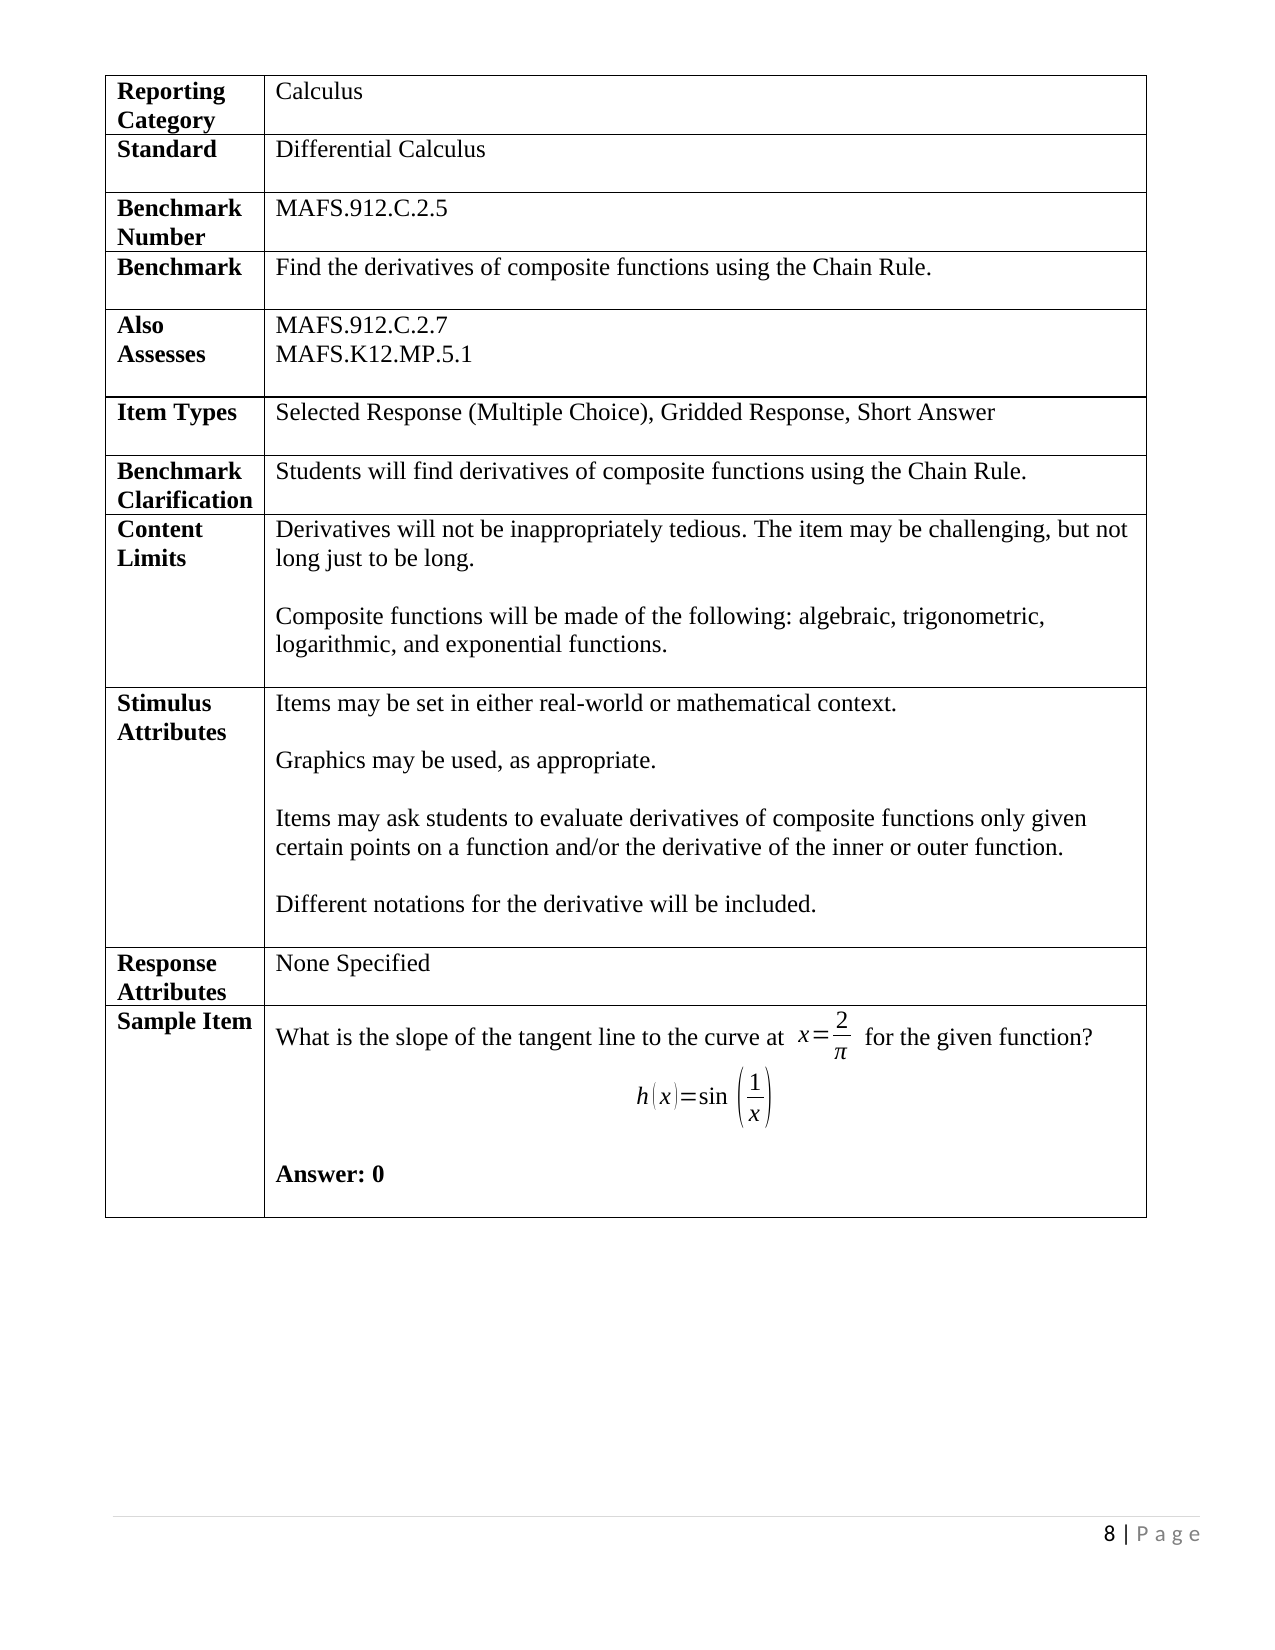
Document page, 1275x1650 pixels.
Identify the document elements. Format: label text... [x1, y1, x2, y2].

table_cell Derivatives will not be inappropriately tedious. The item may be challenging, but not long just to be long. Composite functions will be made of the following: algebraic, trigonometric, logarithmic, and exponential functions. [265, 515, 1146, 687]
table_cell Response Attributes [106, 948, 264, 1005]
table_cell Find the derivatives of composite functions using the Chain Rule. [265, 252, 1146, 309]
table_cell Students will find derivatives of composite functions using the Chain Rule. [265, 456, 1146, 513]
table_cell Benchmark Number [106, 193, 264, 251]
table_cell Sample Item [106, 1006, 264, 1217]
table_cell Content Limits [106, 515, 264, 687]
table_cell Item Types [106, 398, 264, 455]
table_cell Stimulus Attributes [106, 688, 264, 947]
table_cell Selected Response (Multiple Choice), Gridded Response, Short Answer [265, 398, 1146, 455]
table_cell None Specified [265, 948, 1146, 1005]
table_cell Benchmark Clarification [106, 456, 264, 513]
table_cell Differential Calculus [265, 135, 1146, 192]
table_header Reporting Category [106, 76, 264, 133]
table_cell Standard [106, 135, 264, 192]
table_cell MAFS.912.C.2.7 MAFS.K12.MP.5.1 [265, 310, 1146, 396]
table_cell Benchmark [106, 252, 264, 309]
table_cell Also Assesses [106, 310, 264, 396]
table_cell Items may be set in either real-world or mathematical context. Graphics may be used, as appropriate. Items may ask students to evaluate derivatives of composite functions only given certain points on a function and/or the derivative of the inner or outer function. Different notations for the derivative will be included. [265, 688, 1146, 947]
table_cell MAFS.912.C.2.5 [265, 193, 1146, 251]
table_header Calculus [265, 76, 1146, 133]
table_cell What is the slope of the tangent line to the curve at for the given function? Answer: 0 [265, 1006, 1146, 1217]
